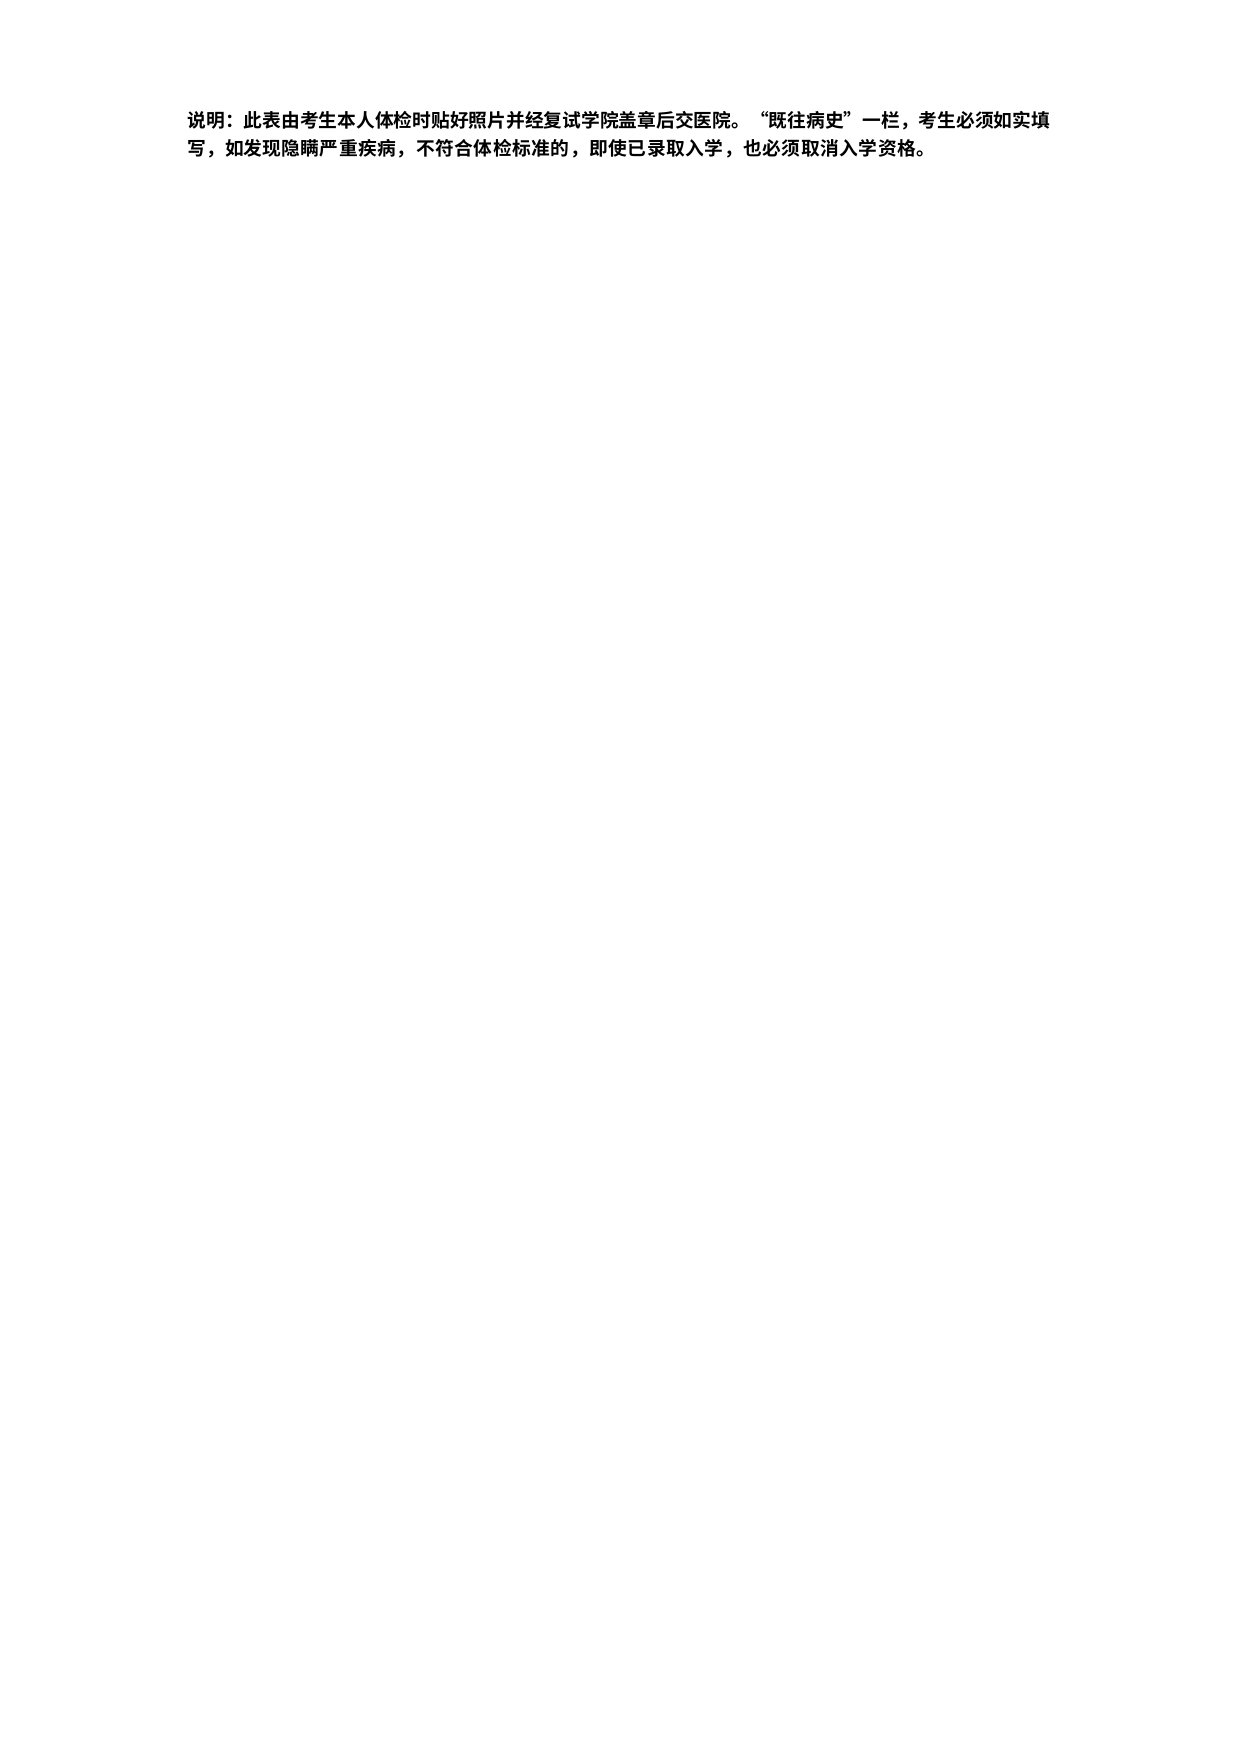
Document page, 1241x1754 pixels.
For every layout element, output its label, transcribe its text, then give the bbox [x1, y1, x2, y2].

text 说明：此表由考生本人体检时贴好照片并经复试学院盖章后交医院。“既往病史”一栏，考生必须如实填写，如发现隐瞒严重疾病，不符合体检标准的，即使已录取入学，也必须取消入学资格。 [187, 106, 1053, 161]
